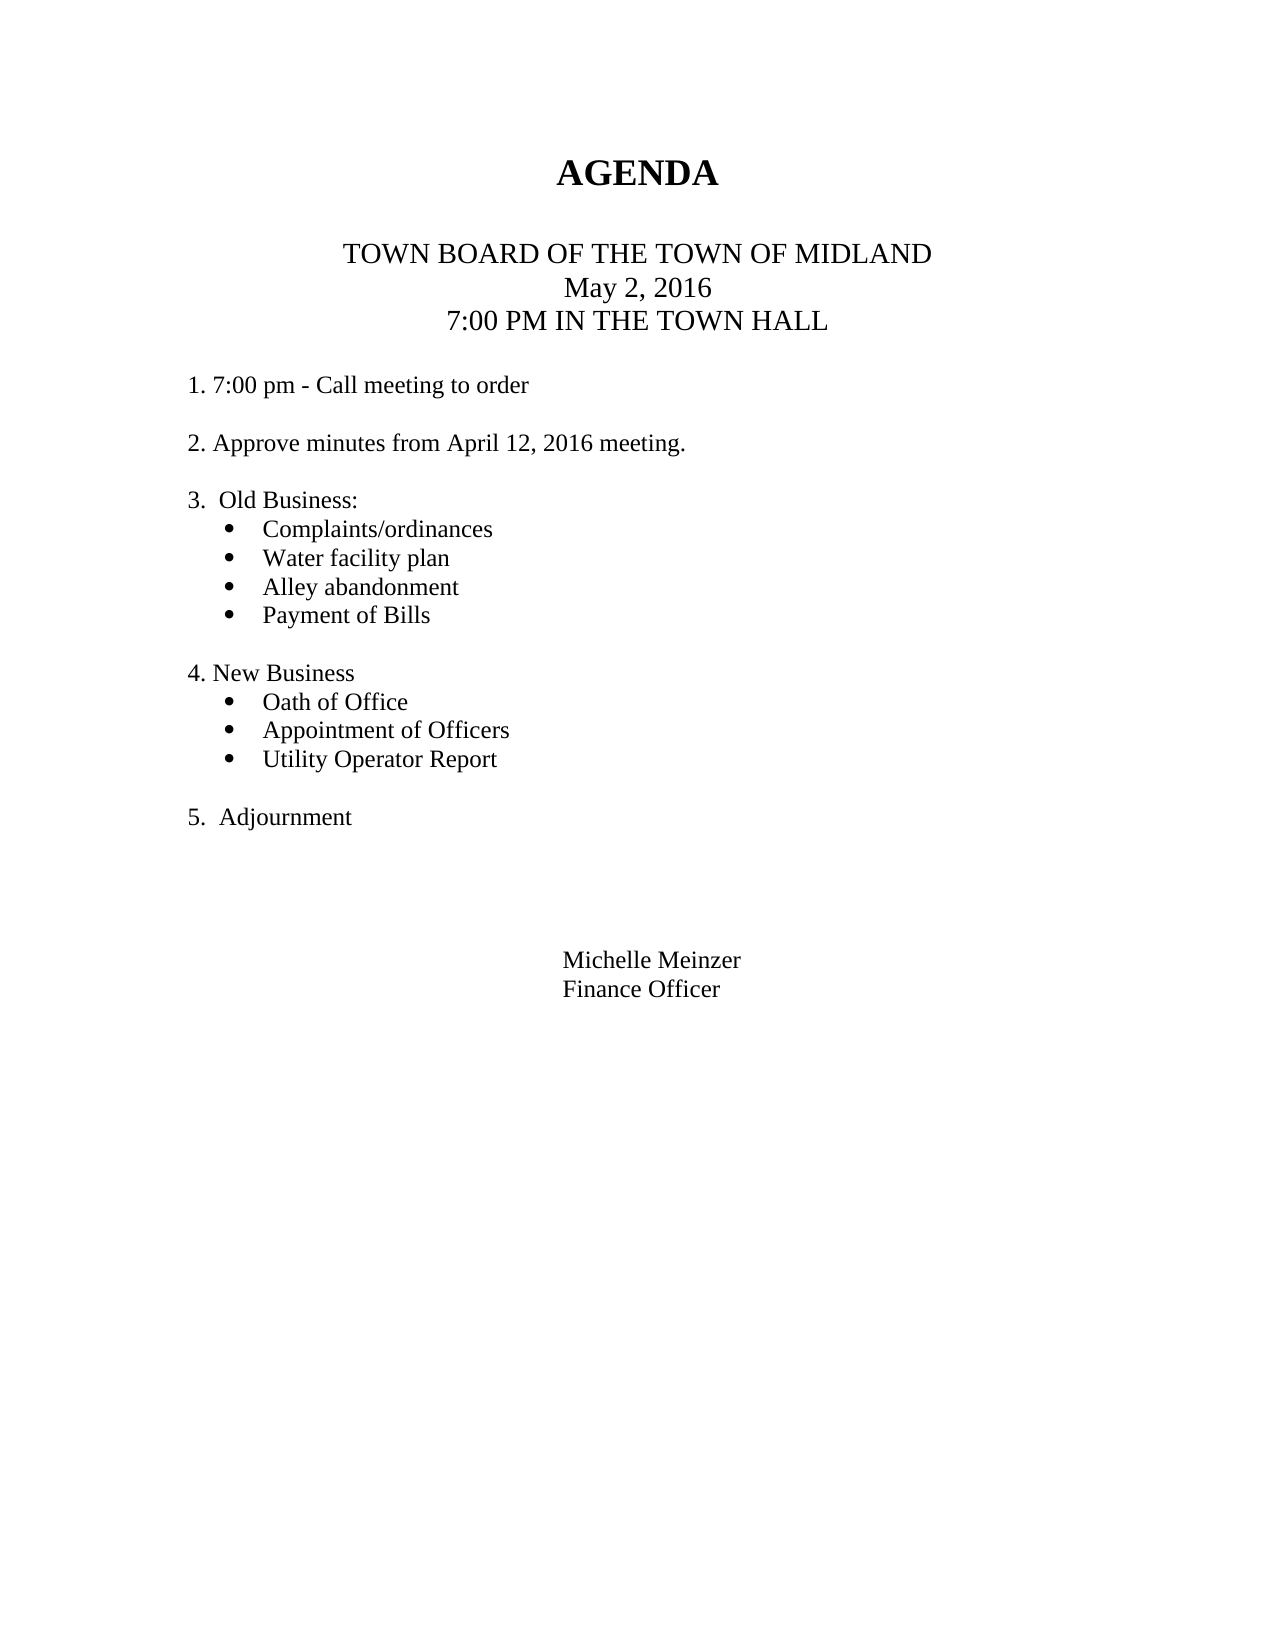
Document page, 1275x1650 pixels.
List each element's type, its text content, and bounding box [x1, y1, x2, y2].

list Oath of Office [225, 687, 1087, 715]
list Payment of Bills [225, 600, 1087, 629]
text 1. 7:00 pm - Call meeting to order [187, 370, 1087, 399]
list Appointment of Officers [225, 715, 1087, 744]
text TOWN BOARD OF THE TOWN OF [187, 236, 1087, 270]
list Complaints/ordinances [225, 514, 1087, 543]
text 2. Approve minutes from April 12, 2016 meeting. [187, 428, 1087, 457]
text 5. Adjournment [187, 802, 1087, 830]
text 7:00 PM IN THE TOWN HALL [187, 303, 1087, 337]
text AGENDA [187, 150, 1087, 193]
text 4. New Business [187, 658, 1087, 687]
list Utility Operator Report [225, 744, 1087, 773]
text Finance Officer [187, 974, 1087, 1003]
text Michelle Meinzer [187, 945, 1087, 974]
list Alley abandonment [225, 572, 1087, 600]
text 3. Old Business: [187, 485, 1087, 514]
list Water facility plan [225, 543, 1087, 572]
text May 2, 2016 [187, 270, 1087, 303]
